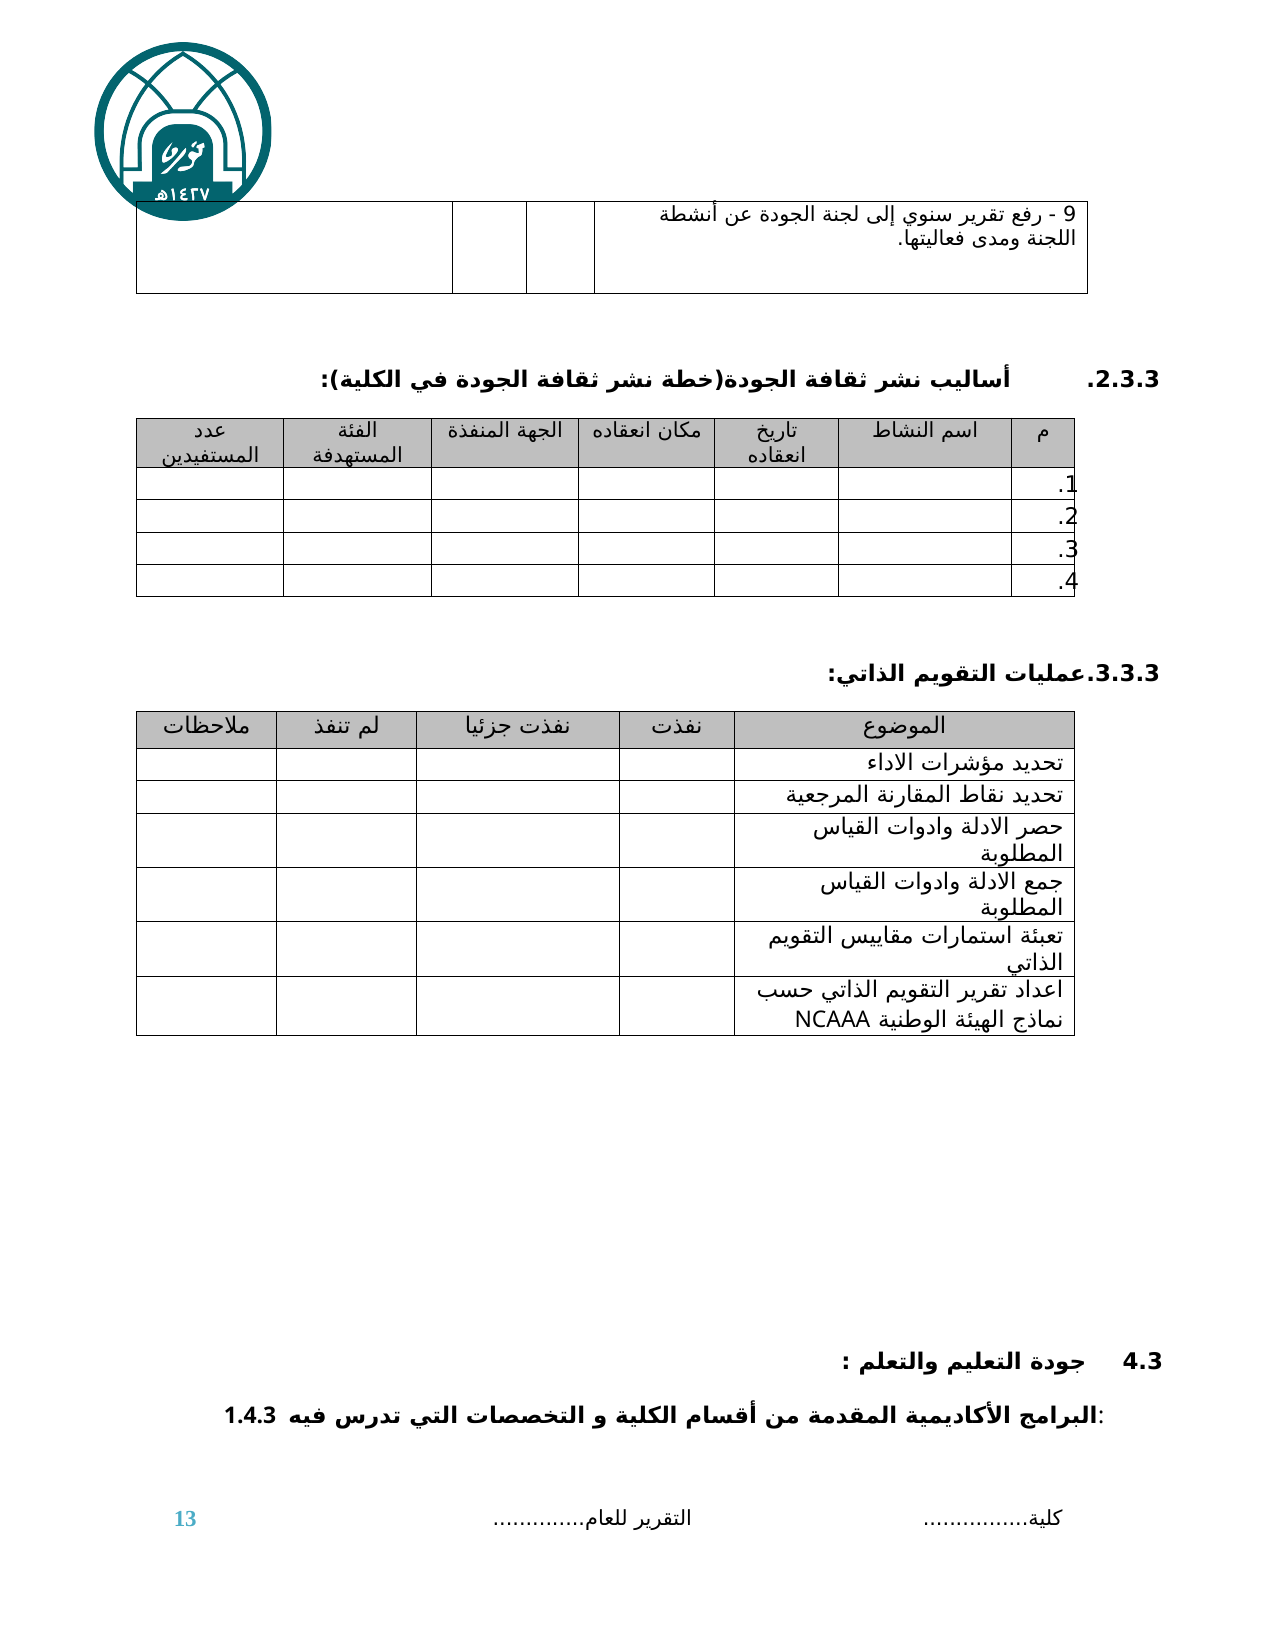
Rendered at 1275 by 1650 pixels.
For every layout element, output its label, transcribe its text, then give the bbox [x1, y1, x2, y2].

table_cell [417, 977, 619, 1034]
table_header اسم النشاط [839, 419, 1011, 467]
table_cell [839, 533, 1011, 564]
table_cell [839, 468, 1011, 499]
table_header الموضوع [735, 712, 1074, 748]
table_cell [137, 977, 276, 1034]
table_cell [277, 922, 416, 976]
table_cell [277, 977, 416, 1034]
table_header تاريخ انعقاده [715, 419, 838, 467]
table_cell [284, 500, 431, 532]
table_cell [137, 468, 283, 499]
table_cell [277, 781, 416, 812]
text 1.4.3 البرامج الأكاديمية المقدمة من أقسام الكلية و التخصصات التي تدرس فيه: [148, 1399, 1104, 1431]
table_cell [715, 533, 838, 564]
table_cell [137, 781, 276, 812]
table_cell [579, 468, 714, 499]
table_header نفذت جزئيا [417, 712, 619, 748]
table_cell [432, 500, 578, 532]
table_header نفذت [620, 712, 734, 748]
table_cell [579, 500, 714, 532]
list أساليب نشر ثقافة الجودة(خطة نشر ثقافة الجودة في الكلية): [148, 366, 1086, 393]
table_cell [417, 749, 619, 780]
table_cell [715, 500, 838, 532]
table_cell [620, 814, 734, 867]
table_cell [137, 922, 276, 976]
table_header م [1012, 419, 1074, 467]
table_cell [1012, 565, 1074, 596]
table_cell [579, 533, 714, 564]
table_cell [137, 868, 276, 921]
table_header الفئة المستهدفة [284, 419, 431, 467]
table_cell [284, 468, 431, 499]
table_cell [715, 565, 838, 596]
table_cell [277, 814, 416, 867]
table_cell تحديد نقاط المقارنة المرجعية [735, 781, 1074, 812]
table_header مكان انعقاده [579, 419, 714, 467]
table_cell [620, 922, 734, 976]
table_cell جمع الادلة وادوات القياس المطلوبة [735, 868, 1074, 921]
table_cell [1012, 533, 1074, 564]
table_cell 9 - رفع تقرير سنوي إلى لجنة الجودة عن أنشطة اللجنة ومدى فعاليتها. [595, 202, 1087, 293]
table_cell [137, 533, 283, 564]
list جودة التعليم والتعلم : [148, 1348, 1122, 1375]
table_cell [432, 565, 578, 596]
table_cell [620, 749, 734, 780]
table_cell [432, 533, 578, 564]
table_cell [417, 814, 619, 867]
table_cell [527, 202, 594, 293]
table_cell [839, 500, 1011, 532]
table_cell [284, 533, 431, 564]
table_cell [277, 749, 416, 780]
table_header ملاحظات [137, 712, 276, 748]
list عمليات التقويم الذاتي: [148, 660, 1086, 686]
table_cell [1012, 500, 1074, 532]
table_cell [620, 781, 734, 812]
table_cell [579, 565, 714, 596]
table_cell تحديد مؤشرات الاداء [735, 749, 1074, 780]
table_cell [137, 500, 283, 532]
table_cell [839, 565, 1011, 596]
table_header الجهة المنفذة [432, 419, 578, 467]
table_cell [137, 565, 283, 596]
table_cell [620, 868, 734, 921]
table_cell [1012, 468, 1074, 499]
table_cell تعبئة استمارات مقاييس التقويم الذاتي [735, 922, 1074, 976]
table_cell [715, 468, 838, 499]
table_cell [620, 977, 734, 1034]
table_header لم تنفذ [277, 712, 416, 748]
table_cell [137, 814, 276, 867]
table_cell اعداد تقرير التقويم الذاتي حسب نماذج الهيئة الوطنية NCAAA [735, 977, 1074, 1034]
table_cell [453, 202, 526, 293]
table_cell [417, 868, 619, 921]
table_header عدد المستفيدين [137, 419, 283, 467]
table_cell [284, 565, 431, 596]
table_cell [137, 749, 276, 780]
table_cell حصر الادلة وادوات القياس المطلوبة [735, 814, 1074, 867]
picture [94, 42, 272, 221]
table_cell [277, 868, 416, 921]
table_cell [417, 922, 619, 976]
table_cell [417, 781, 619, 812]
table_cell [137, 202, 452, 293]
table_cell [432, 468, 578, 499]
